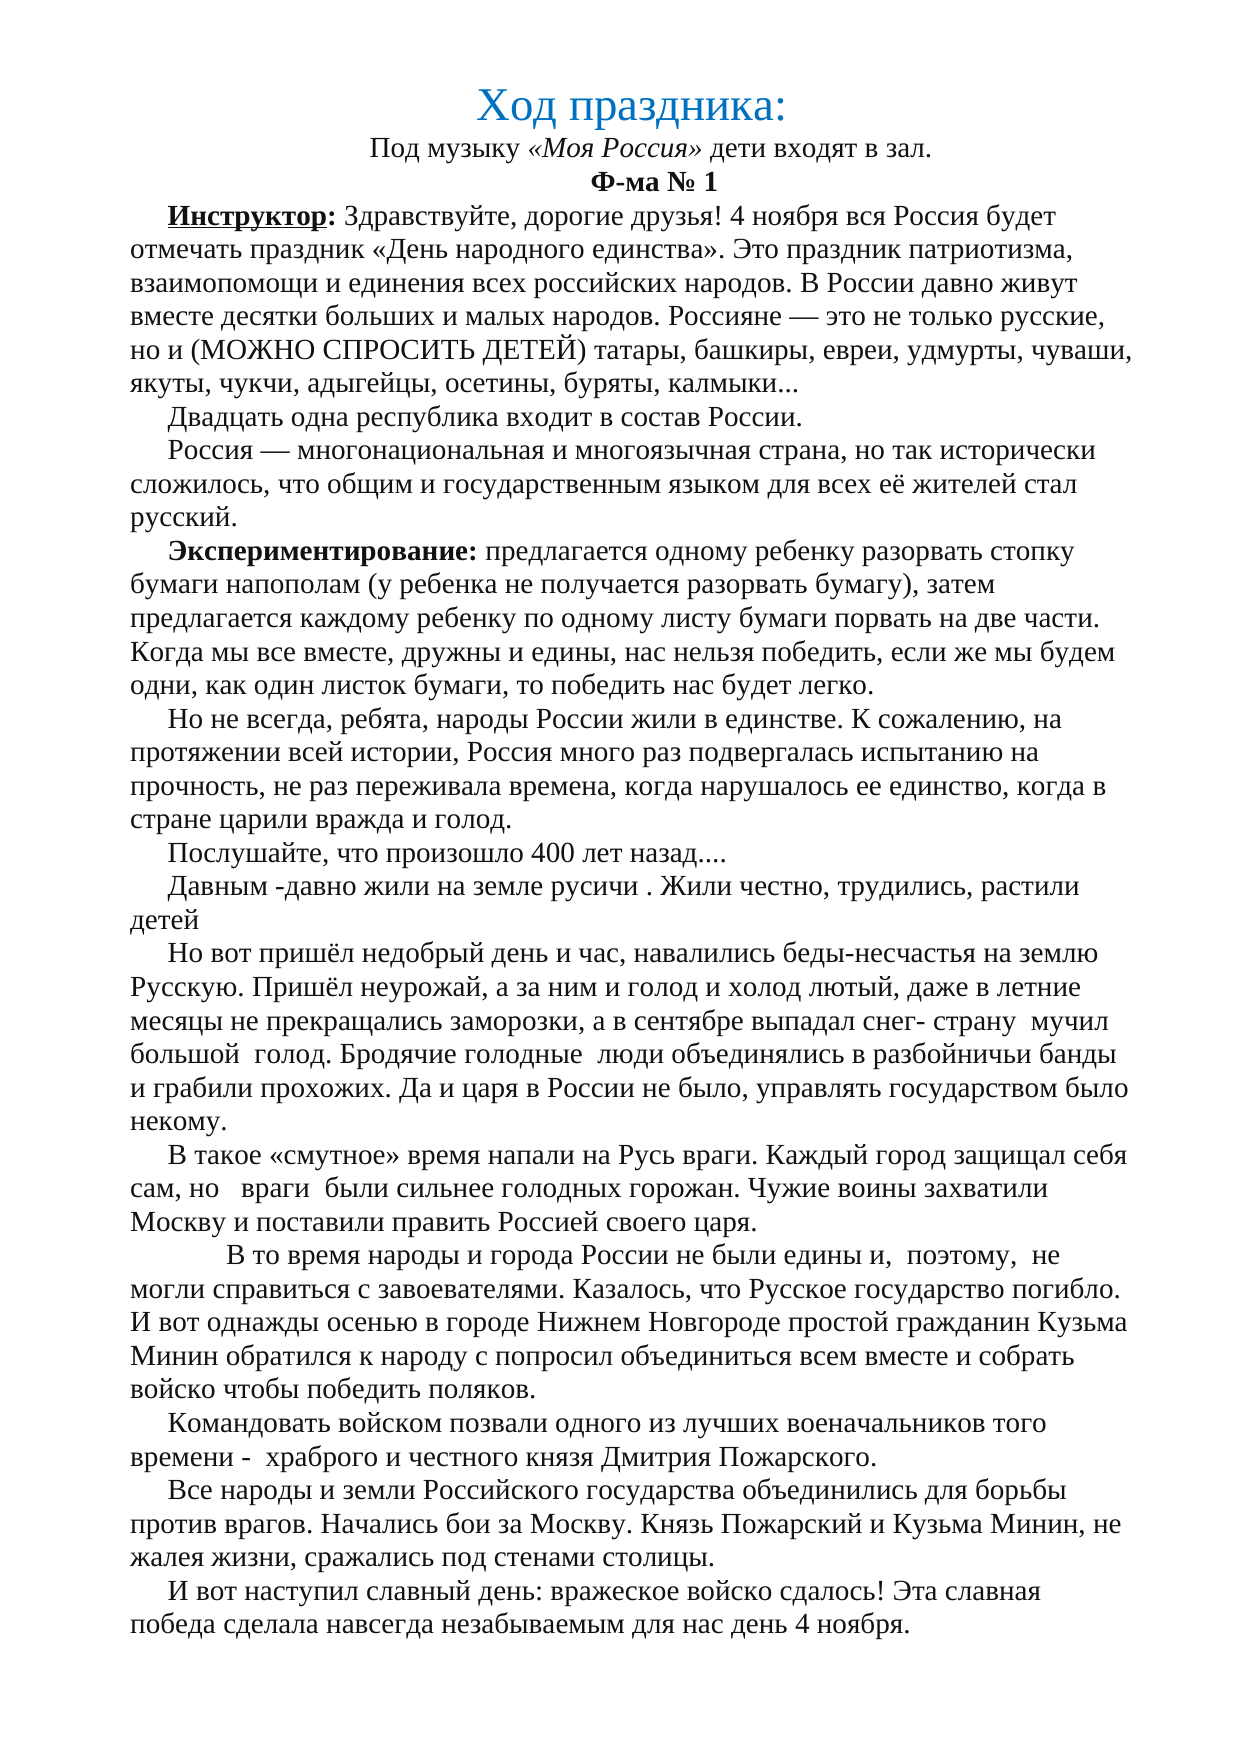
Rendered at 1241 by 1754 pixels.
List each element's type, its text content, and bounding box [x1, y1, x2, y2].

text Все народы и земли Российского государства объединились для борьбы против врагов. Начались бои за Москву. Князь Пожарский и Кузьма Минин, не жалея жизни, сражались под стенами столицы. [130, 1472, 1134, 1573]
text Послушайте, что произошло 400 лет назад.... [130, 835, 1134, 868]
text Россия — многонациональная и многоязычная страна, но так исторически сложилось, что общим и государственным языком для всех её жителей стал русский. [130, 432, 1134, 533]
text Но вот пришёл недобрый день и час, навалились беды-несчастья на землю Русскую. Пришёл неурожай, а за ним и голод и холод лютый, даже в летние месяцы не прекращались заморозки, а в сентябре выпадал снег- страну мучил большой голод. Бродячие голодные люди объединялись в разбойничьи банды и грабили прохожих. Да и царя в России не было, управлять государством было некому. [130, 936, 1134, 1137]
text Командовать войском позвали одного из лучших военачальников того времени - храброго и честного князя Дмитрия Пожарского. [130, 1405, 1134, 1472]
text Под музыку «Моя Россия» дети входят в зал. [130, 131, 1134, 164]
text Двадцать одна республика входит в состав России. [130, 399, 1134, 432]
text Инструктор: Здравствуйте, дорогие друзья! 4 ноября вся Россия будет отмечать праздник «День народного единства». Это праздник патриотизма, взаимопомощи и единения всех российских народов. В России давно живут вместе десятки больших и малых народов. Россияне — это не только русские, но и (МОЖНО СПРОСИТЬ ДЕТЕЙ) татары, башкиры, евреи, удмурты, чуваши, якуты, чукчи, адыгейцы, осетины, буряты, калмыки... [130, 198, 1134, 399]
text В такое «смутное» время напали на Русь враги. Каждый город защищал себя сам, но враги были сильнее голодных горожан. Чужие воины захватили Москву и поставили править Россией своего царя. [130, 1137, 1134, 1237]
text Но не всегда, ребята, народы России жили в единстве. К сожалению, на протяжении всей истории, Россия много раз подвергалась испытанию на прочность, не раз переживала времена, когда нарушалось ее единство, когда в стране царили вражда и голод. [130, 701, 1134, 835]
text Давным -давно жили на земле русичи . Жили честно, трудились, растили детей [130, 868, 1134, 936]
text Ход праздника: [130, 77, 1134, 131]
text В то время народы и города России не были едины и, поэтому, не могли справиться с завоевателями. Казалось, что Русское государство погибло. И вот однажды осенью в городе Нижнем Новгороде простой гражданин Кузьма Минин обратился к народу с попросил объединиться всем вместе и собрать войско чтобы победить поляков. [130, 1237, 1134, 1405]
text Экспериментирование: предлагается одному ребенку разорвать стопку бумаги напополам (у ребенка не получается разорвать бумагу), затем предлагается каждому ребенку по одному листу бумаги порвать на две части. Когда мы все вместе, дружны и едины, нас нельзя победить, если же мы будем одни, как один листок бумаги, то победить нас будет легко. [130, 533, 1134, 701]
text И вот наступил славный день: вражеское войско сдалось! Эта славная победа сделала навсегда незабываемым для нас день 4 ноября. [130, 1573, 1134, 1640]
text Ф-ма № 1 [130, 164, 1134, 198]
